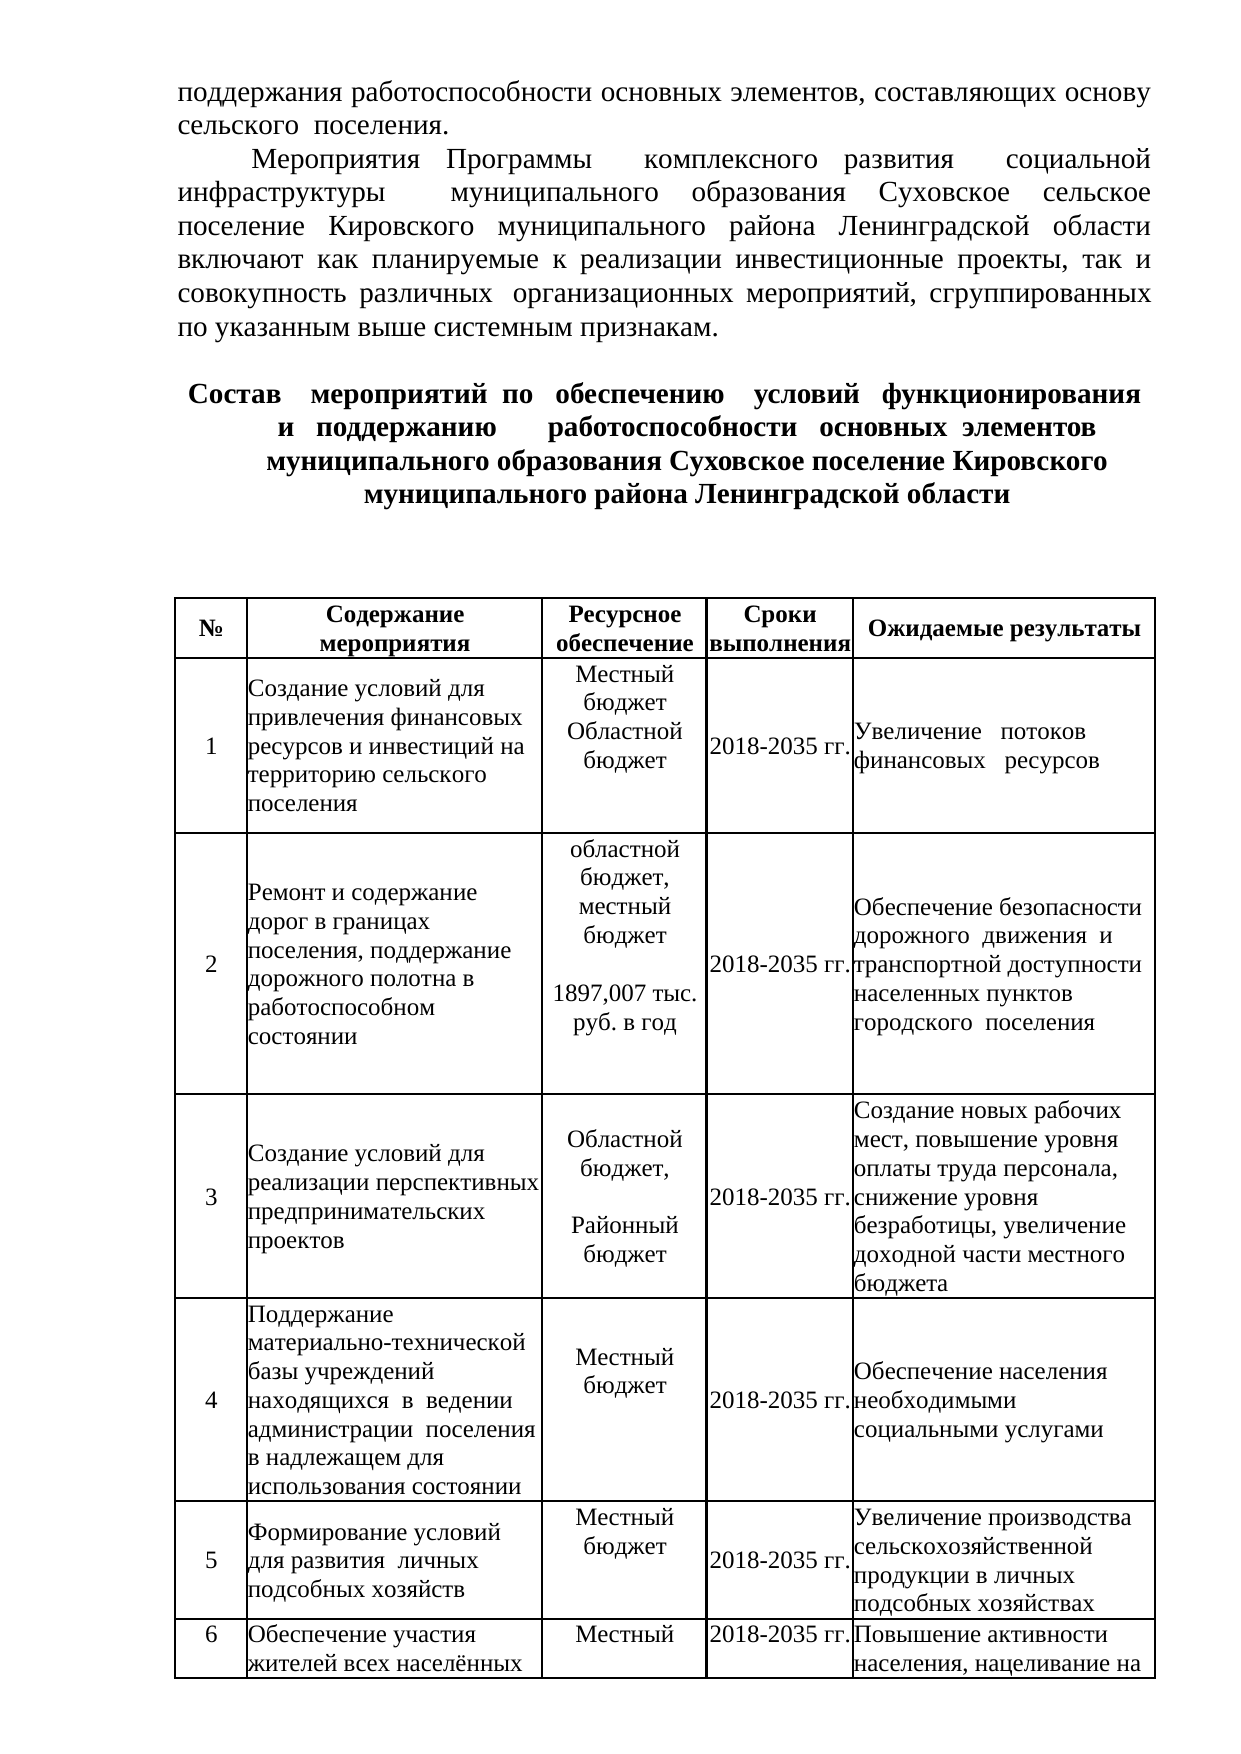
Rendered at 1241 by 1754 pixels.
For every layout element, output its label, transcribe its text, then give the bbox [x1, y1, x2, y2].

table_cell Создание условий для привлечения финансовых ресурсов и инвестиций на территорию сельского поселения [248, 659, 541, 832]
table_cell 2 [176, 834, 246, 1093]
table_cell 2018-2035 гг. [708, 1620, 852, 1677]
table_header Ресурсное обеспечение [543, 599, 705, 657]
table_cell Увеличение производства сельскохозяйственной продукции в личных подсобных хозяйствах [854, 1502, 1154, 1617]
table_cell Ремонт и содержание дорог в границах поселения, поддержание дорожного полотна в работоспособном состоянии [248, 834, 541, 1093]
table_header Содержание мероприятия [248, 599, 541, 657]
table_cell Обеспечение населения необходимыми социальными услугами [854, 1299, 1154, 1500]
text Мероприятия Программы комплексного развития социальной инфраструктуры муниципального образования Суховское сельское поселение Кировского муниципального района Ленинградской области включают как планируемые к реализации инвестиционные проекты, так и совокупность различных организационных мероприятий, сгруппированных по указанным выше системным признакам. [177, 141, 1152, 342]
table_cell 3 [176, 1095, 246, 1297]
subtitle Состав мероприятий по обеспечению условий функционирования и поддержанию работоспособности основных элементов муниципального образования Суховское поселение Кировского муниципального района Ленинградской области [177, 376, 1152, 510]
table_header № [176, 599, 246, 657]
table_cell 1 [176, 659, 246, 832]
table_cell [854, 1620, 1154, 1677]
table_cell 2018-2035 гг. [708, 1502, 852, 1617]
table_cell Обеспечение безопасности дорожного движения и транспортной доступности населенных пунктов городского поселения [854, 834, 1154, 1093]
table_cell Увеличение потоков финансовых ресурсов [854, 659, 1154, 832]
table_cell 2018-2035 гг. [708, 1299, 852, 1500]
table_cell 4 [176, 1299, 246, 1500]
table_cell Местный бюджет [543, 1502, 705, 1617]
table_cell Областной бюджет, Районный бюджет [543, 1095, 705, 1297]
table_cell Местный бюджет [543, 1620, 705, 1677]
table_cell 5 [176, 1502, 246, 1617]
table_cell 2018-2035 гг. [708, 834, 852, 1093]
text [177, 74, 1152, 141]
table_cell Поддержание материально-технической базы учреждений находящихся в ведении администрации поселения в надлежащем для использования состоянии [248, 1299, 541, 1500]
table_cell Создание условий для реализации перспективных предпринимательских проектов [248, 1095, 541, 1297]
table_cell Формирование условий для развития личных подсобных хозяйств [248, 1502, 541, 1617]
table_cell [248, 1620, 541, 1677]
table_cell 2018-2035 гг. [708, 659, 852, 832]
table_header Сроки выполнения [708, 599, 852, 657]
table_cell Местный бюджет Областной бюджет [543, 659, 705, 832]
table_cell Местный бюджет [543, 1299, 705, 1500]
table_header Ожидаемые результаты [854, 599, 1154, 657]
table_cell 2018-2035 гг. [708, 1095, 852, 1297]
table_cell Создание новых рабочих мест, повышение уровня оплаты труда персонала, снижение уровня безработицы, увеличение доходной части местного бюджета [854, 1095, 1154, 1297]
table_cell областной бюджет, местный бюджет 1897,007 тыс. руб. в год [543, 834, 705, 1093]
table_cell 6 [176, 1620, 246, 1677]
